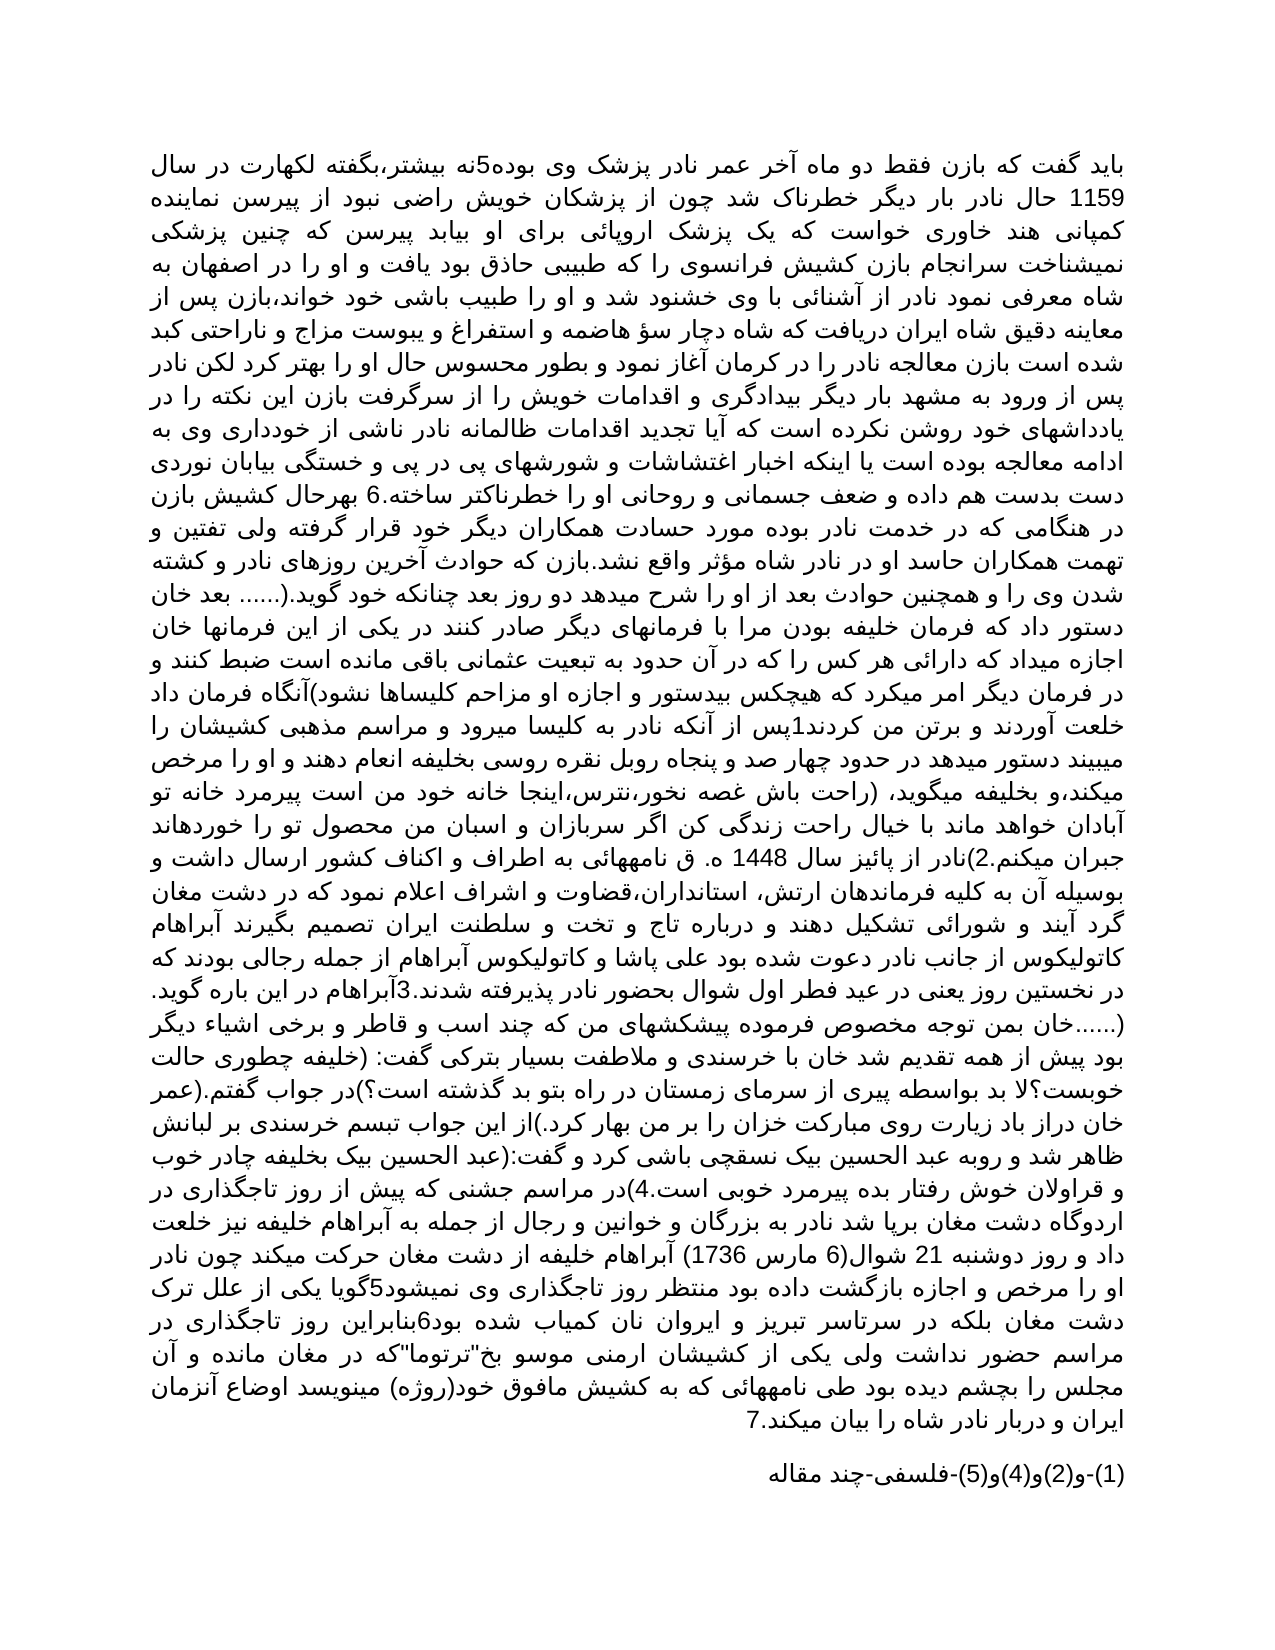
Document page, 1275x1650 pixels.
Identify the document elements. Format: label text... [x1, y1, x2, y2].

text (1)-و(2)و(4)و(5)-فلسفی-چند مقاله [150, 1459, 1125, 1487]
text باید گفت که بازن فقط دو ماه آخر عمر نادر پزشک وی بوده‏5نه بیشتر،بگفته لکهارت‏ در سال 1159 حال نادر بار دیگر خطرناک شد چون از پزشکان خویش راضی نبود از پیرسن‏ نماینده کمپانی هند خاوری خواست که یک‏ پزشک اروپائی برای او بیابد پیرسن که چنین‏ پزشکی نمی‏شناخت سرانجام بازن کشیش‏ فرانسوی را که طبیبی حاذق بود یافت و او را در اصفهان به شاه معرفی نمود نادر از آشنائی‏ با وی خشنود شد و او را طبیب باشی خود خواند،بازن پس از معاینه دقیق شاه ایران‏ دریافت که شاه دچار سؤ هاضمه و استفراغ و یبوست مزاج و ناراحتی کبد شده است بازن‏ معالجه نادر را در کرمان آغاز نمود و بطور محسوس حال او را بهتر کرد لکن نادر پس از ورود به مشهد بار دیگر بیدادگری و اقدامات‏ خویش را از سرگرفت بازن این نکته را در یادداشهای خود روشن نکرده است که آیا تجدید اقدامات ظالمانه نادر ناشی از خودداری‏ وی به ادامه معالجه بوده است یا اینکه اخبار اغتشاشات و شورشهای پی در پی و خستگی‏ بیابان نوردی دست بدست هم داده و ضعف‏ جسمانی و روحانی او را خطرناکتر ساخته.6 بهرحال کشیش بازن در هنگامی که در خدمت‏ نادر بوده مورد حسادت همکاران دیگر خود قرار گرفته ولی تفتین و تهمت همکاران حاسد او در نادر شاه مؤثر واقع نشد.بازن که‏ حوادث آخرین روزهای نادر و کشته شدن وی‏ را و همچنین حوادث بعد از او را شرح میدهد دو روز بعد چنانکه خود گوید.(...... بعد خان دستور داد که فرمان خلیفه بودن‏ مرا با فرمانهای دیگر صادر کنند در یکی از این فرمانها خان اجازه میداد که دارائی هر کس را که در آن حدود به تبعیت عثمانی‏ باقی مانده است ضبط کنند و در فرمان دیگر امر میکرد که هیچکس بی‏دستور و اجازه او مزاحم کلیساها نشود)آنگاه فرمان داد خلعت‏ آوردند و برتن من کردند1پس از آنکه نادر به کلیسا میرود و مراسم مذهبی کشیشان را می‏بیند دستور میدهد در حدود چهار صد و پنجاه روبل نقره روسی بخلیفه انعام دهند و او را مرخص میکند،و بخلیفه میگوید، (راحت باش غصه نخور،نترس،اینجا خانه خود من است پیرمرد خانه تو آبادان‏ خواهد ماند با خیال راحت زندگی کن اگر سربازان و اسبان من محصول تو را خورده‏اند جبران میکنم.2)نادر از پائیز سال 1448 ه. ق نامه‏هائی به اطراف و اکناف کشور ارسال‏ داشت و بوسیله آن به کلیه فرماندهان ارتش، استانداران،قضاوت و اشراف اعلام نمود که‏ در دشت مغان گرد آیند و شورائی تشکیل‏ دهند و درباره تاج و تخت و سلطنت ایران‏ تصمیم بگیرند آبراهام کاتولیکوس از جانب‏ نادر دعوت شده بود علی پاشا و کاتولیکوس‏ آبراهام از جمله رجالی بودند که در نخستین‏ روز یعنی در عید فطر اول شوال بحضور نادر پذیرفته شدند.3آبراهام در این باره گوید. (......خان بمن توجه مخصوص فرموده‏ پیشکشهای من که چند اسب و قاطر و برخی‏ اشیاء دیگر بود پیش از همه تقدیم شد خان‏ با خرسندی و ملاطفت بسیار بترکی گفت: (خلیفه چطوری حالت خوبست؟لا بد بواسطه پیری از سرمای زمستان در راه بتو بد گذشته است؟)در جواب گفتم.(عمر خان دراز باد زیارت روی مبارکت خزان را بر من بهار کرد.)از این جواب تبسم خرسندی‏ بر لبانش ظاهر شد و روبه عبد الحسین بیک‏ نسقچی باشی کرد و گفت:(عبد الحسین‏ بیک بخلیفه چادر خوب و قراولان خوش رفتار بده پیرمرد خوبی است.4)در مراسم جشنی‏ که پیش از روز تاجگذاری در اردوگاه دشت‏ مغان برپا شد نادر به بزرگان و خوانین و رجال از جمله به آبراهام خلیفه نیز خلعت‏ داد و روز دوشنبه 21 شوال(6 مارس 1736) آبراهام خلیفه از دشت مغان حرکت میکند چون نادر او را مرخص و اجازه بازگشت داده‏ بود منتظر روز تاجگذاری وی نمیشود5گویا یکی‏ از علل ترک دشت مغان بلکه در سرتاسر تبریز و ایروان نان کمیاب شده بود6بنابراین روز تاجگذاری در مراسم حضور نداشت ولی یکی‏ از کشیشان ارمنی موسو بخ‏"ترتوما"که در مغان مانده و آن مجلس را بچشم دیده بود طی نامه‏هائی که به کشیش مافوق خود(روژه) مینویسد اوضاع آنزمان ایران و دربار نادر شاه‏ را بیان میکند.7 [150, 150, 1125, 1433]
